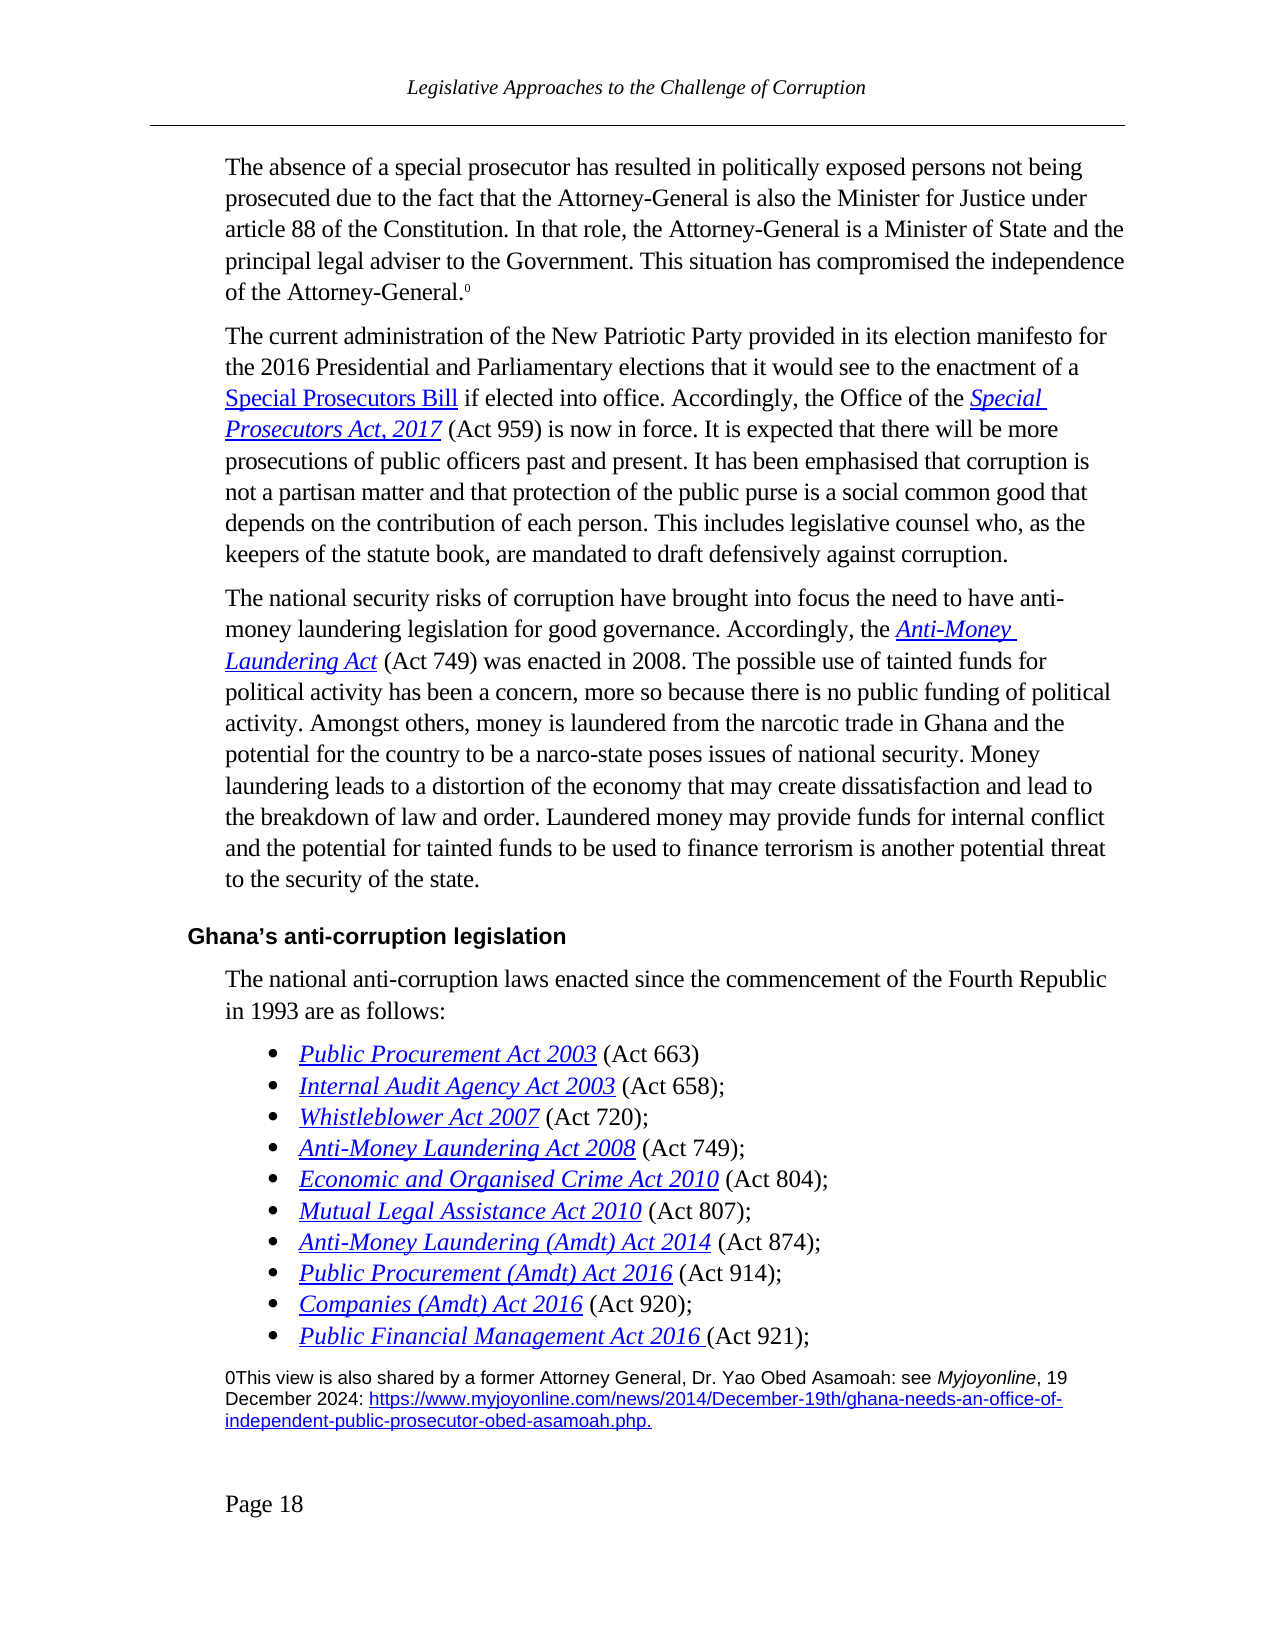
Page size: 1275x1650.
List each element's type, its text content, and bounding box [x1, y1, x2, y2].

text Economic and Organised Crime Act 2010 (Act 804); [269, 1163, 1125, 1194]
text Anti-Money Laundering (Amdt) Act 2014 (Act 874); [269, 1225, 1125, 1257]
subtitle Ghana’s anti-corruption legislation [187, 919, 1125, 950]
text Companies (Amdt) Act 2016 (Act 920); [269, 1288, 1125, 1319]
text Internal Audit Agency Act 2003 (Act 658); [269, 1069, 1125, 1100]
text The current administration of the New Patriotic Party provided in its election manifesto for the 2016 Presidential and Parliamentary elections that it would see to the enactment of a Special Prosecutors Bill if elected into office. Accordingly, the Office of the Special Prosecutors Act, 2017 (Act 959) is now in force. It is expected that there will be more prosecutions of public officers past and present. It has been emphasised that corruption is not a partisan matter and that protection of the public purse is a social common good that depends on the contribution of each person. This includes legislative counsel who, as the keepers of the statute book, are mandated to draft defensively against corruption. [225, 319, 1125, 569]
text The national anti-corruption laws enacted since the commencement of the Fourth Republic in 1993 are as follows: [225, 963, 1125, 1025]
text Public Procurement Act 2003 (Act 663) [269, 1038, 1125, 1069]
text Public Procurement (Amdt) Act 2016 (Act 914); [269, 1257, 1125, 1288]
text Public Financial Management Act 2016 (Act 921); [269, 1319, 1125, 1350]
text Anti-Money Laundering Act 2008 (Act 749); [269, 1132, 1125, 1163]
text Mutual Legal Assistance Act 2010 (Act 807); [269, 1194, 1125, 1225]
text The absence of a special prosecutor has resulted in politically exposed persons not being prosecuted due to the fact that the Attorney-General is also the Minister for Justice under article 88 of the Constitution. In that role, the Attorney-General is a Minister of State and the principal legal adviser to the Government. This situation has compromised the independence of the Attorney-General. [225, 150, 1125, 307]
text Whistleblower Act 2007 (Act 720); [269, 1100, 1125, 1132]
text The national security risks of corruption have brought into focus the need to have anti-money laundering legislation for good governance. Accordingly, the Anti-Money Laundering Act (Act 749) was enacted in 2008. The possible use of tainted funds for political activity has been a concern, more so because there is no public funding of political activity. Amongst others, money is laundered from the narcotic trade in Ghana and the potential for the country to be a narco-state poses issues of national security. Money laundering leads to a distortion of the economy that may create dissatisfaction and lead to the breakdown of law and order. Laundered money may provide funds for internal conflict and the potential for tainted funds to be used to finance terrorism is another potential threat to the security of the state. [225, 582, 1125, 894]
